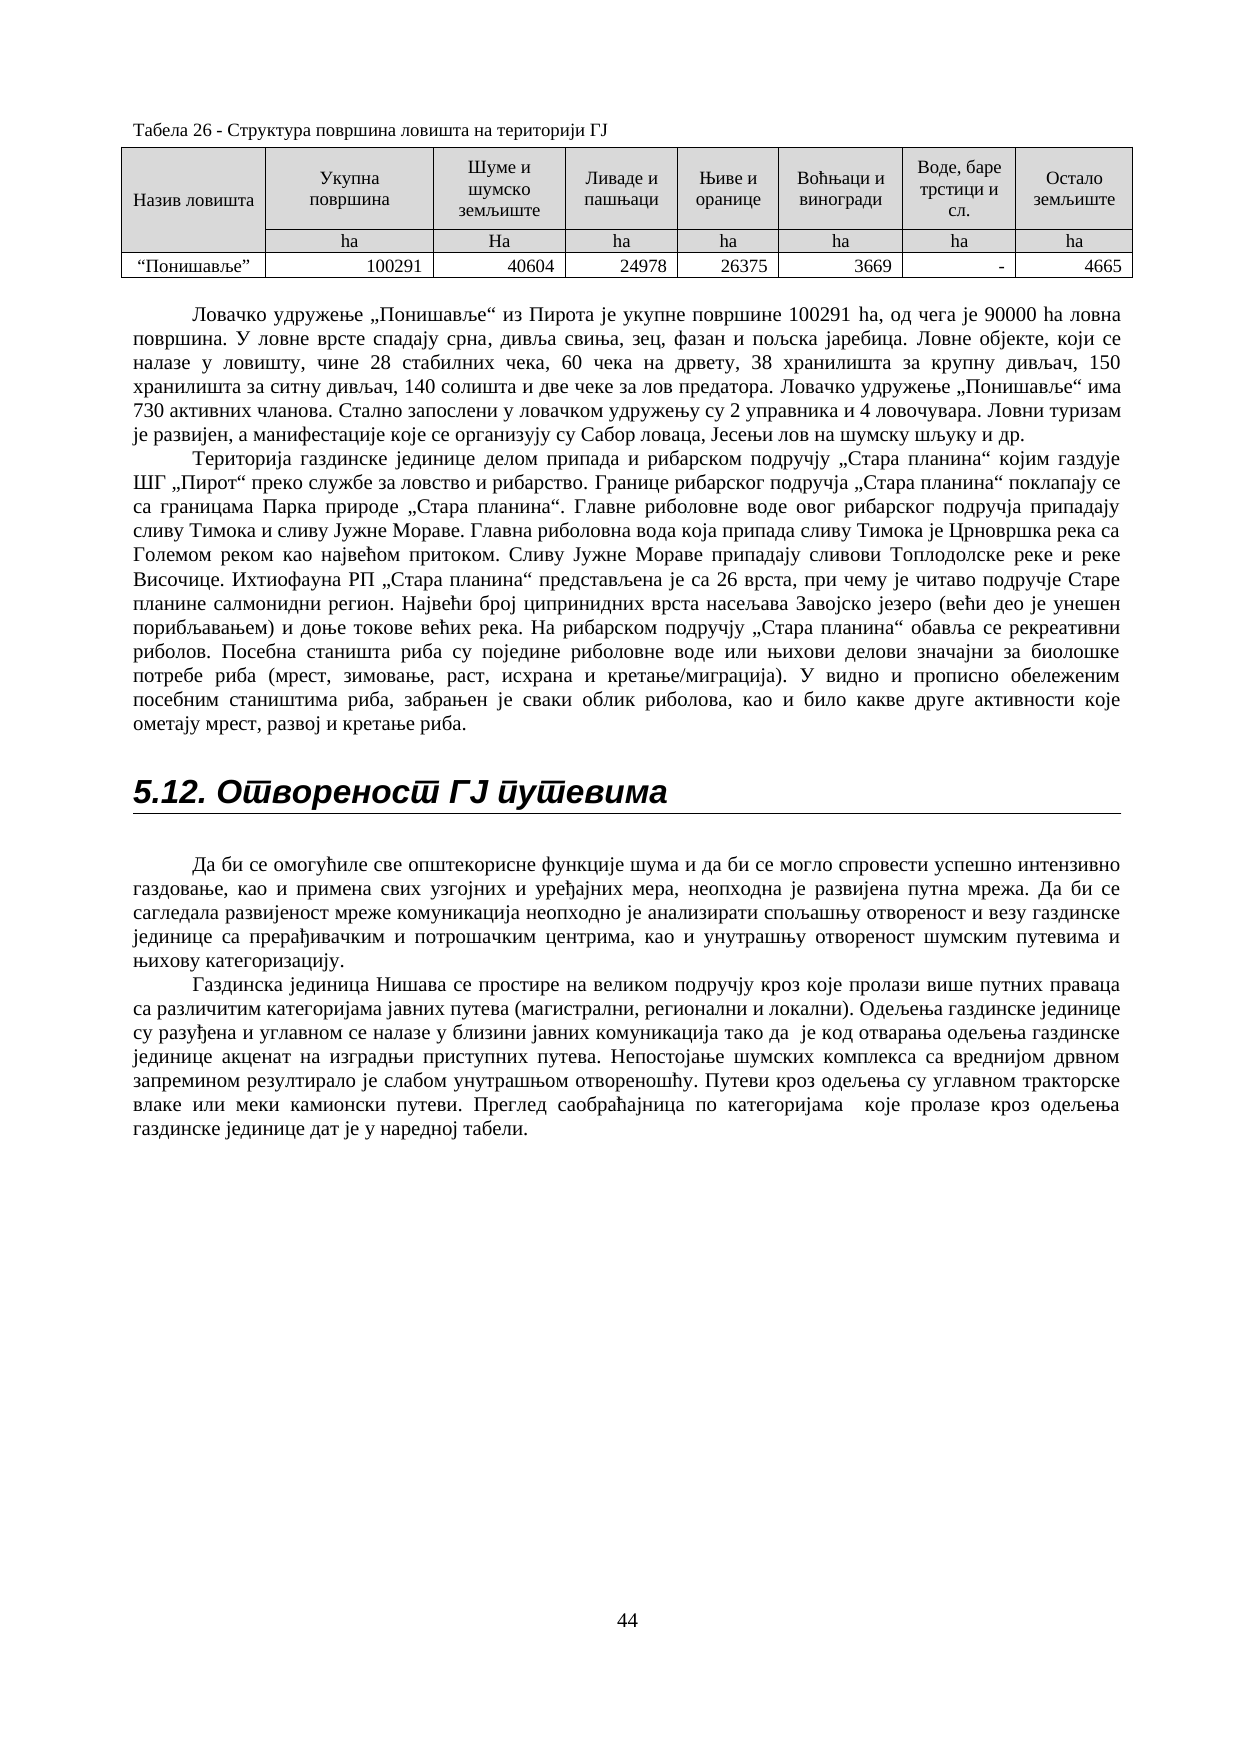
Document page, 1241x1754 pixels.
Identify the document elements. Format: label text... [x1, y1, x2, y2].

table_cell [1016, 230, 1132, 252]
text Територија газдинске јединице делом припада и рибарском подручју „Стара планина“ којим газдује ШГ „Пирот“ преко службе за ловство и рибарство. Границе рибарског подручја „Стара планина“ поклапају се са границама Парка природе „Стара планина“. Главне риболовне воде овог рибарског подручја припадају сливу Тимока и сливу Јужне Мораве. Главна риболовна вода која припада сливу Тимока је Црновршка река са Големом реком као највећом притоком. Сливу Јужне Мораве припадају сливови Топлодолске реке и реке Височице. Ихтиофауна РП „Стара планина“ представљена је са 26 врста, при чему је читаво подручје Старе планине салмонидни регион. Највећи број ципринидних врста насељава Завојско језеро (већи део је унешен порибљавањем) и доње токове већих река. На рибарском подручју „Стара планина“ обавља се рекреативни риболов. Посебна станишта риба су поједине риболовне воде или њихови делови значајни за биолошке потребе риба (мрест, зимовање, раст, исхрана и кретање/миграција). У видно и прописно обележеним посебним стаништима риба, забрањен је сваки облик риболова, као и било какве друге активности које ометају мрест, развој и кретање риба. [133, 446, 1121, 735]
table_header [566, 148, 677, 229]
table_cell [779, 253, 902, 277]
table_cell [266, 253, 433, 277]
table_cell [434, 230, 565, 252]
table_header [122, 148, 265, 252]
text Табела 26 - Структура површина ловишта на територији ГЈ [133, 119, 1121, 140]
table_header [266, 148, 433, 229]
text Газдинска јединица Нишава се простире на великом подручју кроз које пролази више путних праваца са различитим категоријама јавних путева (магистрални, регионални и локални). Одељења газдинске јединице су разуђена и углавном се налазе у близини јавних комуникација тако да је код отварања одељења газдинске јединице акценат на изградњи приступних путева. Непостојање шумских комплекса са вреднијом дрвном запремином резултирало је слабом унутрашњом отвореношћу. Путеви кроз одељења су углавном тракторске влаке или меки камионски путеви. Преглед саобраћајница по категоријама које пролазе кроз одељења газдинске јединице дат је у наредној табели. [133, 972, 1121, 1140]
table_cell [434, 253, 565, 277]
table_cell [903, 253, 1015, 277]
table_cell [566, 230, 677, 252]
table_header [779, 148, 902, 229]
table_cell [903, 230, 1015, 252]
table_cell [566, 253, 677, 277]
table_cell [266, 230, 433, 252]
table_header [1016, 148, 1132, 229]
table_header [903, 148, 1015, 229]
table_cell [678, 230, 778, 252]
text Да би се омогућиле све општекорисне функције шума и да би се могло спровести успешно интензивно газдовање, као и примена свих узгојних и уређајних мера, неопходна је развијена путна мрежа. Да би се сагледала развијеност мреже комуникација неопходно је анализирати спољашњу отвореност и везу газдинске јединице са прерађивачким и потрошачким центрима, као и унутрашњу отвореност шумским путевима и њихову категоризацију. [133, 851, 1121, 972]
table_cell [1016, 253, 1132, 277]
text Ловачко удружење „Понишавље“ из Пирота je укупне површине 100291 hа, од чега је 90000 hа ловна површина. У ловне врсте спадају срна, дивља свиња, зец, фазан и пољска јаребица. Ловне објекте, који се налазе у ловишту, чине 28 стабилних чека, 60 чека на дрвету, 38 хранилишта за крупну дивљач, 150 хранилишта за ситну дивљач, 140 солишта и две чеке за лов предатора. Ловачко удружење „Понишавље“ има 730 активних чланова. Стално запослени у ловачком удружењу су 2 управника и 4 ловочувара. Ловни туризам је развијен, а манифестације које се организују су Сабор ловаца, Јесењи лов на шумску шљуку и др. [133, 302, 1121, 446]
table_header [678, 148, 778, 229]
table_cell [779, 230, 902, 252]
subtitle 5.12. Отвореност ГЈ путевима [133, 772, 1121, 813]
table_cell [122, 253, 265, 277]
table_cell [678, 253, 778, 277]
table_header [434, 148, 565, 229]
